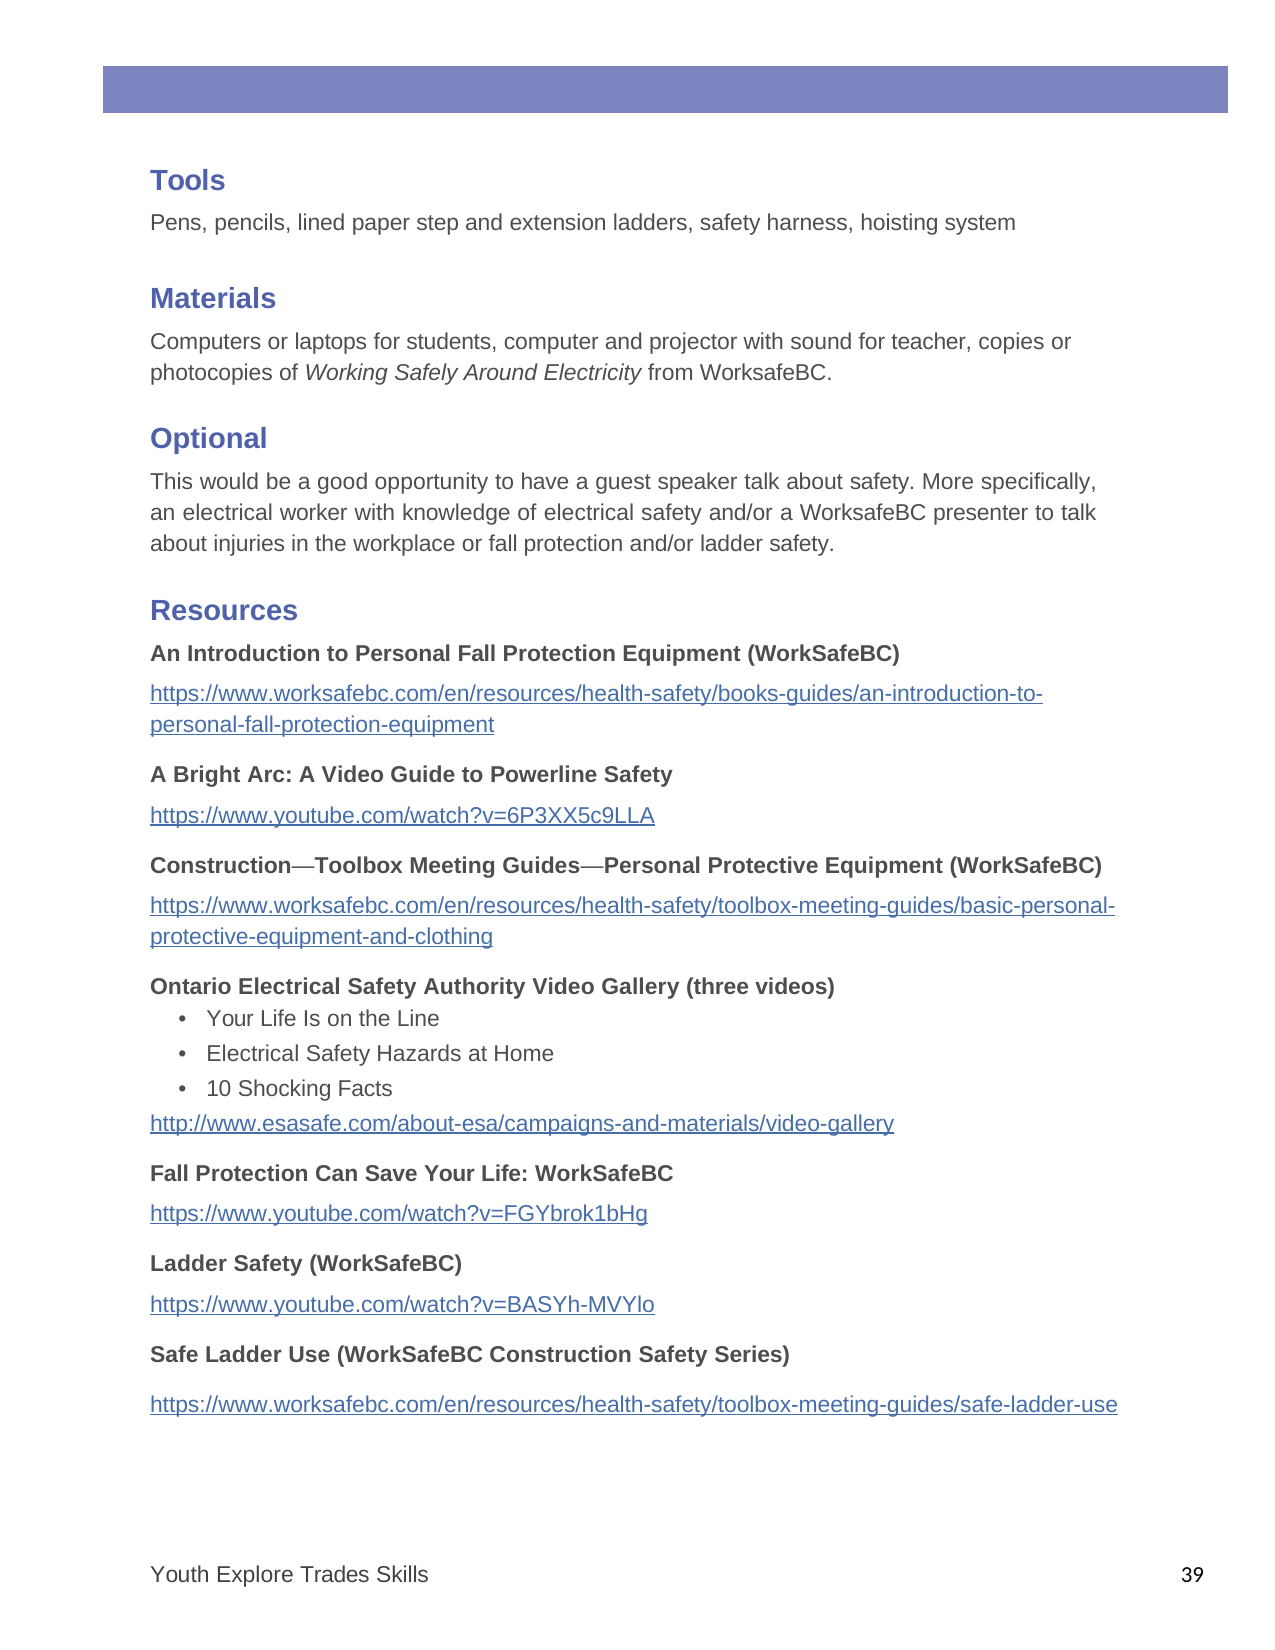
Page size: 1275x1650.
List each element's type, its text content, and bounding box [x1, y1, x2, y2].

subtitle Tools [150, 162, 1239, 196]
subtitle Materials [150, 281, 1239, 315]
text This would be a good opportunity to have a guest speaker talk about safety. More specifically, an electrical worker with knowledge of electrical safety and/or a WorksafeBC presenter to talk about injuries in the workplace or fall protection and/or ladder safety. [150, 468, 1097, 556]
text https://www.worksafebc.com/en/resources/health-safety/books-guides/an-introduction-to- personal-fall-protection-equipment [150, 680, 1053, 737]
subtitle Safe Ladder Use (WorkSafeBC Construction Safety Series) [150, 1341, 1239, 1367]
subtitle Construction—Toolbox Meeting Guides—Personal Protective Equipment (WorkSafeBC) [150, 852, 1239, 878]
text Computers or laptops for students, computer and projector with sound for teacher, copies or photocopies of Working Safely Around Electricity from WorksafeBC. [150, 328, 1174, 385]
list 10 Shocking Facts [178, 1074, 1239, 1101]
text https://www.youtube.com/watch?v=FGYbrok1bHg [150, 1200, 1239, 1226]
subtitle Resources [150, 593, 1239, 627]
list Your Life Is on the Line [178, 1004, 1239, 1031]
subtitle Ontario Electrical Safety Authority Video Gallery (three videos) [150, 973, 1239, 999]
subtitle Ladder Safety (WorkSafeBC) [150, 1250, 1239, 1276]
subtitle Optional [150, 422, 1239, 455]
text https://www.worksafebc.com/en/resources/health-safety/toolbox-meeting-guides/safe-ladder-use [150, 1391, 1239, 1417]
text http://www.esasafe.com/about-esa/campaigns-and-materials/video-gallery [150, 1109, 1239, 1136]
text https://www.youtube.com/watch?v=BASYh-MVYlo [150, 1291, 1239, 1317]
subtitle A Bright Arc: A Video Guide to Powerline Safety [150, 761, 1239, 787]
subtitle An Introduction to Personal Fall Protection Equipment (WorkSafeBC) [150, 639, 1239, 666]
text https://www.youtube.com/watch?v=6P3XX5c9LLA [150, 802, 1239, 828]
list Electrical Safety Hazards at Home [178, 1039, 1239, 1066]
text https://www.worksafebc.com/en/resources/health-safety/toolbox-meeting-guides/basic-personal- protective-equipment-and-clothing [150, 892, 1125, 950]
text Pens, pencils, lined paper step and extension ladders, safety harness, hoisting system [150, 209, 1239, 235]
subtitle Fall Protection Can Save Your Life: WorkSafeBC [150, 1159, 1239, 1186]
